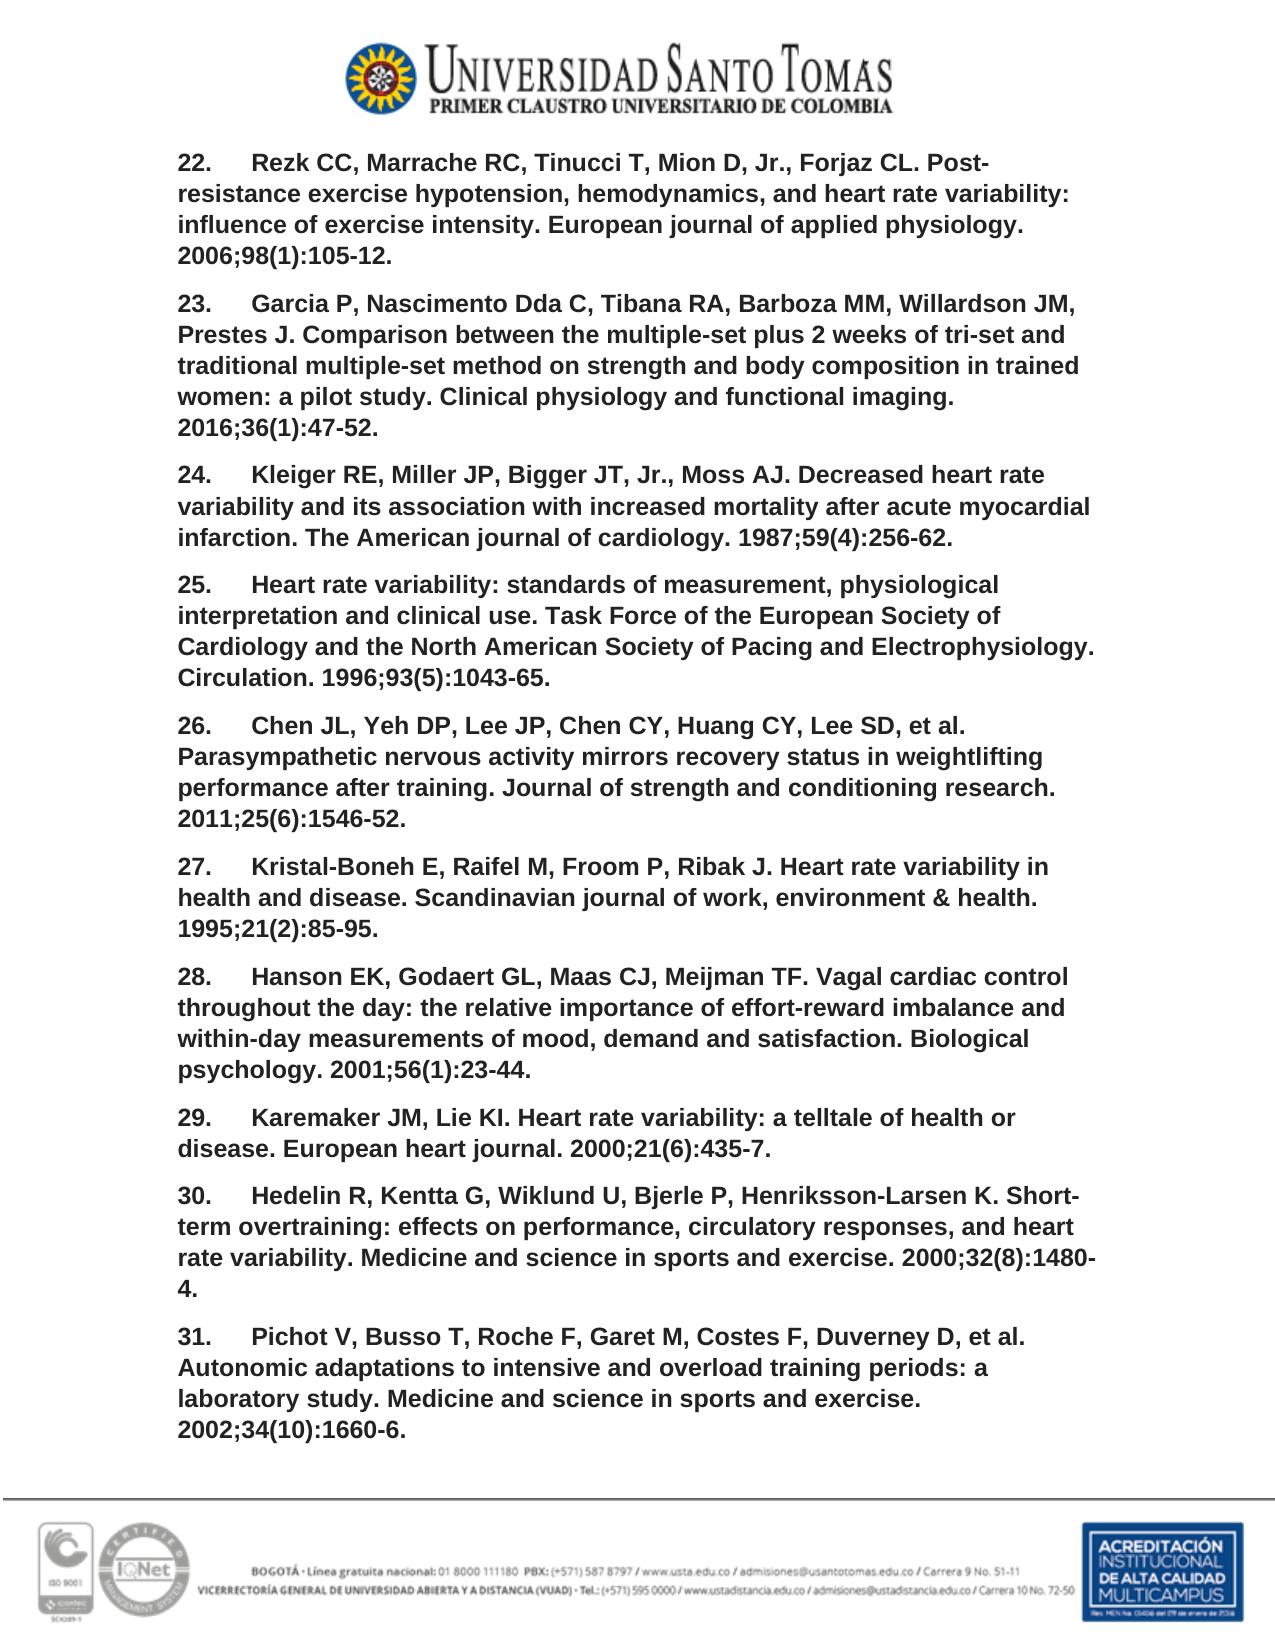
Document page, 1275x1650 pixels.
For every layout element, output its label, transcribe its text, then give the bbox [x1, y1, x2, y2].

text 29. Karemaker JM, Lie KI. Heart rate variability: a telltale of health or disease. European heart journal. 2000;21(6):435-7. [177, 1102, 1098, 1162]
text 28. Hanson EK, Godaert GL, Maas CJ, Meijman TF. Vagal cardiac control throughout the day: the relative importance of effort-reward imbalance and within-day measurements of mood, demand and satisfaction. Biological psychology. 2001;56(1):23-44. [177, 962, 1098, 1083]
picture [3, 1498, 1275, 1650]
text 26. Chen JL, Yeh DP, Lee JP, Chen CY, Huang CY, Lee SD, et al. Parasympathetic nervous activity mirrors recovery status in weightlifting performance after training. Journal of strength and conditioning research. 2011;25(6):1546-52. [177, 711, 1098, 833]
text 27. Kristal-Boneh E, Raifel M, Froom P, Ribak J. Heart rate variability in health and disease. Scandinavian journal of work, environment & health. 1995;21(2):85-95. [177, 852, 1098, 943]
text 25. Heart rate variability: standards of measurement, physiological interpretation and clinical use. Task Force of the European Society of Cardiology and the North American Society of Pacing and Electrophysiology. Circulation. 1996;93(5):1043-65. [177, 570, 1098, 692]
text 31. Pichot V, Busso T, Roche F, Garet M, Costes F, Duverney D, et al. Autonomic adaptations to intensive and overload training periods: a laboratory study. Medicine and science in sports and exercise. 2002;34(10):1660-6. [177, 1322, 1098, 1444]
text 30. Hedelin R, Kentta G, Wiklund U, Bjerle P, Henriksson-Larsen K. Short-term overtraining: effects on performance, circulatory responses, and heart rate variability. Medicine and science in sports and exercise. 2000;32(8):1480-4. [177, 1181, 1098, 1303]
text 23. Garcia P, Nascimento Dda C, Tibana RA, Barboza MM, Willardson JM, Prestes J. Comparison between the multiple-set plus 2 weeks of tri-set and traditional multiple-set method on strength and body composition in trained women: a pilot study. Clinical physiology and functional imaging. 2016;36(1):47-52. [177, 288, 1098, 441]
text 24. Kleiger RE, Miller JP, Bigger JT, Jr., Moss AJ. Decreased heart rate variability and its association with increased mortality after acute myocardial infarction. The American journal of cardiology. 1987;59(4):256-62. [177, 460, 1098, 551]
text 22. Rezk CC, Marrache RC, Tinucci T, Mion D, Jr., Forjaz CL. Post-resistance exercise hypotension, hemodynamics, and heart rate variability: influence of exercise intensity. European journal of applied physiology. 2006;98(1):105-12. [177, 148, 1098, 269]
picture [154, 8, 1084, 159]
